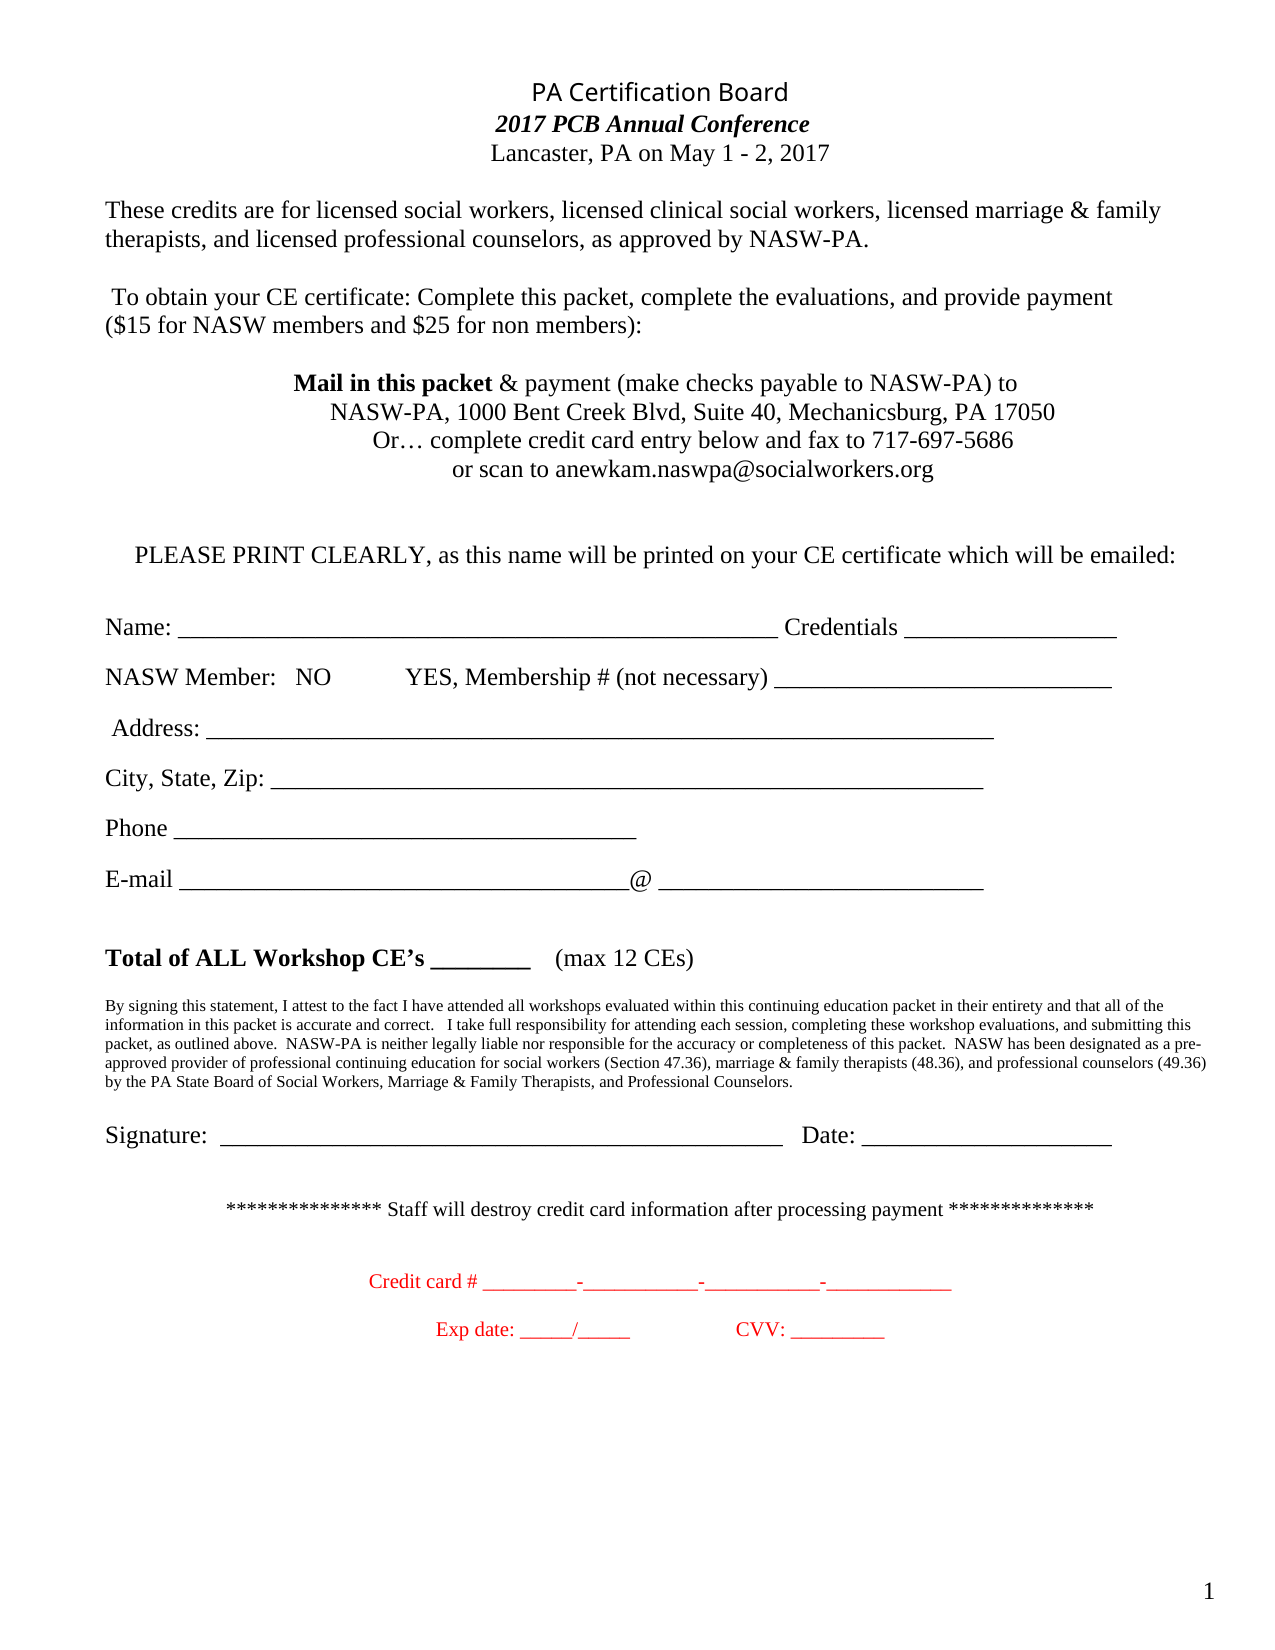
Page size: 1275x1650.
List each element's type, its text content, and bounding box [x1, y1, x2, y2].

text Signature: _____________________________________________ Date: ____________________ [105, 1120, 1215, 1149]
text Exp date: _____/_____ CVV: _________ [105, 1317, 1215, 1341]
text To obtain your CE certificate: Complete this packet, complete the evaluations, and provide payment ($15 for NASW members and $25 for non members): [105, 282, 1215, 339]
text *************** Staff will destroy credit card information after processing payment ************** [105, 1197, 1215, 1221]
text City, State, Zip: _________________________________________________________ [105, 763, 1215, 792]
text E-mail ____________________________________@ __________________________ [105, 864, 1215, 892]
text These credits are for licensed social workers, licensed clinical social workers, licensed marriage & family therapists, and licensed professional counselors, as approved by NASW-PA. [105, 195, 1215, 253]
text 2017 PCB Annual Conference Lancaster, PA on May 1 - 2, 2017 [105, 109, 1215, 167]
text Or… complete credit card entry below and fax to 717-697-5686 [96, 425, 1215, 454]
text Phone _____________________________________ [105, 813, 1215, 842]
text Name: ________________________________________________ Credentials _________________ [105, 612, 1215, 641]
text Total of ALL Workshop CE’s ________ (max 12 CEs) [105, 914, 1215, 972]
text NASW-PA, 1000 Bent Creek Blvd, Suite 40, Mechanicsburg, PA 17050 [96, 397, 1215, 425]
text By signing this statement, I attest to the fact I have attended all workshops evaluated within this continuing education packet in their entirety and that all of the information in this packet is accurate and correct. I take full responsibility for attending each session, completing these workshop evaluations, and submitting this packet, as outlined above. NASW-PA is neither legally liable nor responsible for the accuracy or completeness of this packet. NASW has been designated as a pre-approved provider of professional continuing education for social workers (Section 47.36), marriage & family therapists (48.36), and professional counselors (49.36) by the PA State Board of Social Workers, Marriage & Family Therapists, and Professional Counselors. [105, 996, 1215, 1091]
text Credit card # _________-___________-___________-____________ [105, 1221, 1215, 1293]
text NASW Member: NO YES, Membership # (not necessary) ___________________________ [105, 662, 1215, 691]
text Address: _______________________________________________________________ [105, 713, 1215, 742]
text or scan to anewkam.naswpa@socialworkers.org PLEASE PRINT CLEARLY, as this name will be printed on your CE certificate which will be emailed: [96, 454, 1215, 569]
text Mail in this packet & payment (make checks payable to NASW-PA) to [96, 368, 1215, 397]
